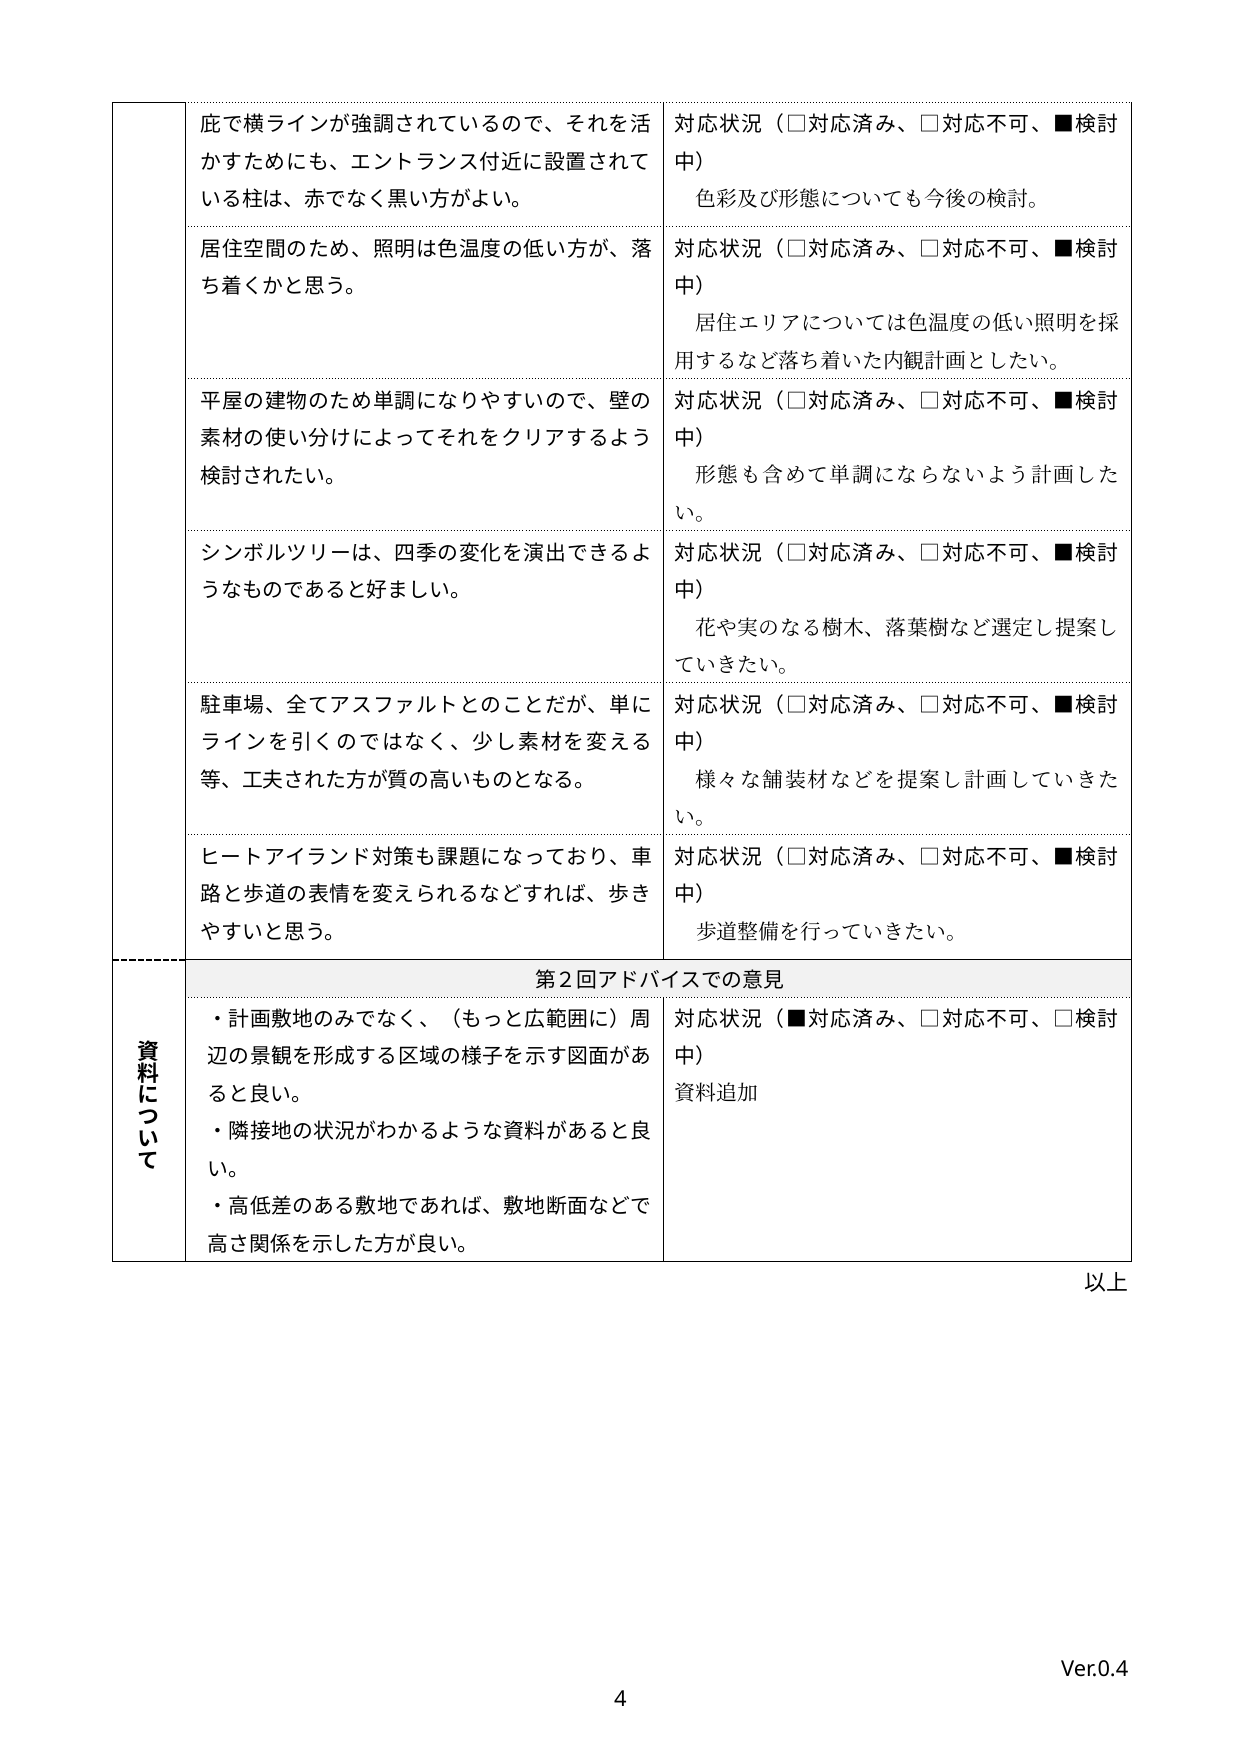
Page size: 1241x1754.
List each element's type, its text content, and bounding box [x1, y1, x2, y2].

table_cell 対応状況（□対応済み、□対応不可、■検討中） 色彩及び形態についても今後の検討。 [664, 102, 1131, 226]
table_cell 資料について [113, 959, 185, 1261]
table_cell 対応状況（□対応済み、□対応不可、■検討中） 形態も含めて単調にならないよう計画したい。 [664, 378, 1131, 530]
table_cell ・計画敷地のみでなく、（もっと広範囲に）周辺の景観を形成する区域の様子を示す図面があると良い。 ・隣接地の状況がわかるような資料があると良い。 ・高低差のある敷地であれば、敷地断面などで高さ関係を示した方が良い。 [186, 997, 663, 1261]
table_cell 平屋の建物のため単調になりやすいので、壁の素材の使い分けによってそれをクリアするよう検討されたい。 [186, 378, 663, 530]
table_cell 対応状況（□対応済み、□対応不可、■検討中） 居住エリアについては色温度の低い照明を採用するなど落ち着いた内観計画としたい。 [664, 226, 1131, 378]
table_cell ヒートアイランド対策も課題になっており、車路と歩道の表情を変えられるなどすれば、歩きやすいと思う。 [186, 834, 663, 958]
text 以上 [112, 1262, 1128, 1299]
table_cell 対応状況（□対応済み、□対応不可、■検討中） 歩道整備を行っていきたい。 [664, 834, 1131, 958]
table_cell 庇で横ラインが強調されているので、それを活かすためにも、エントランス付近に設置されている柱は、赤でなく黒い方がよい。 [186, 102, 663, 226]
table_cell 対応状況（■対応済み、□対応不可、□検討中） 資料追加 [664, 997, 1131, 1261]
table_cell シンボルツリーは、四季の変化を演出できるようなものであると好ましい。 [186, 530, 663, 682]
table_cell 居住空間のため、照明は色温度の低い方が、落ち着くかと思う。 [186, 226, 663, 378]
table_cell 駐車場、全てアスファルトとのことだが、単にラインを引くのではなく、少し素材を変える等、工夫された方が質の高いものとなる。 [186, 682, 663, 834]
table_cell 対応状況（□対応済み、□対応不可、■検討中） 花や実のなる樹木、落葉樹など選定し提案していきたい。 [664, 530, 1131, 682]
table_cell 対応状況（□対応済み、□対応不可、■検討中） 様々な舗装材などを提案し計画していきたい。 [664, 682, 1131, 834]
table_cell 第２回アドバイスでの意見 [186, 960, 1131, 997]
